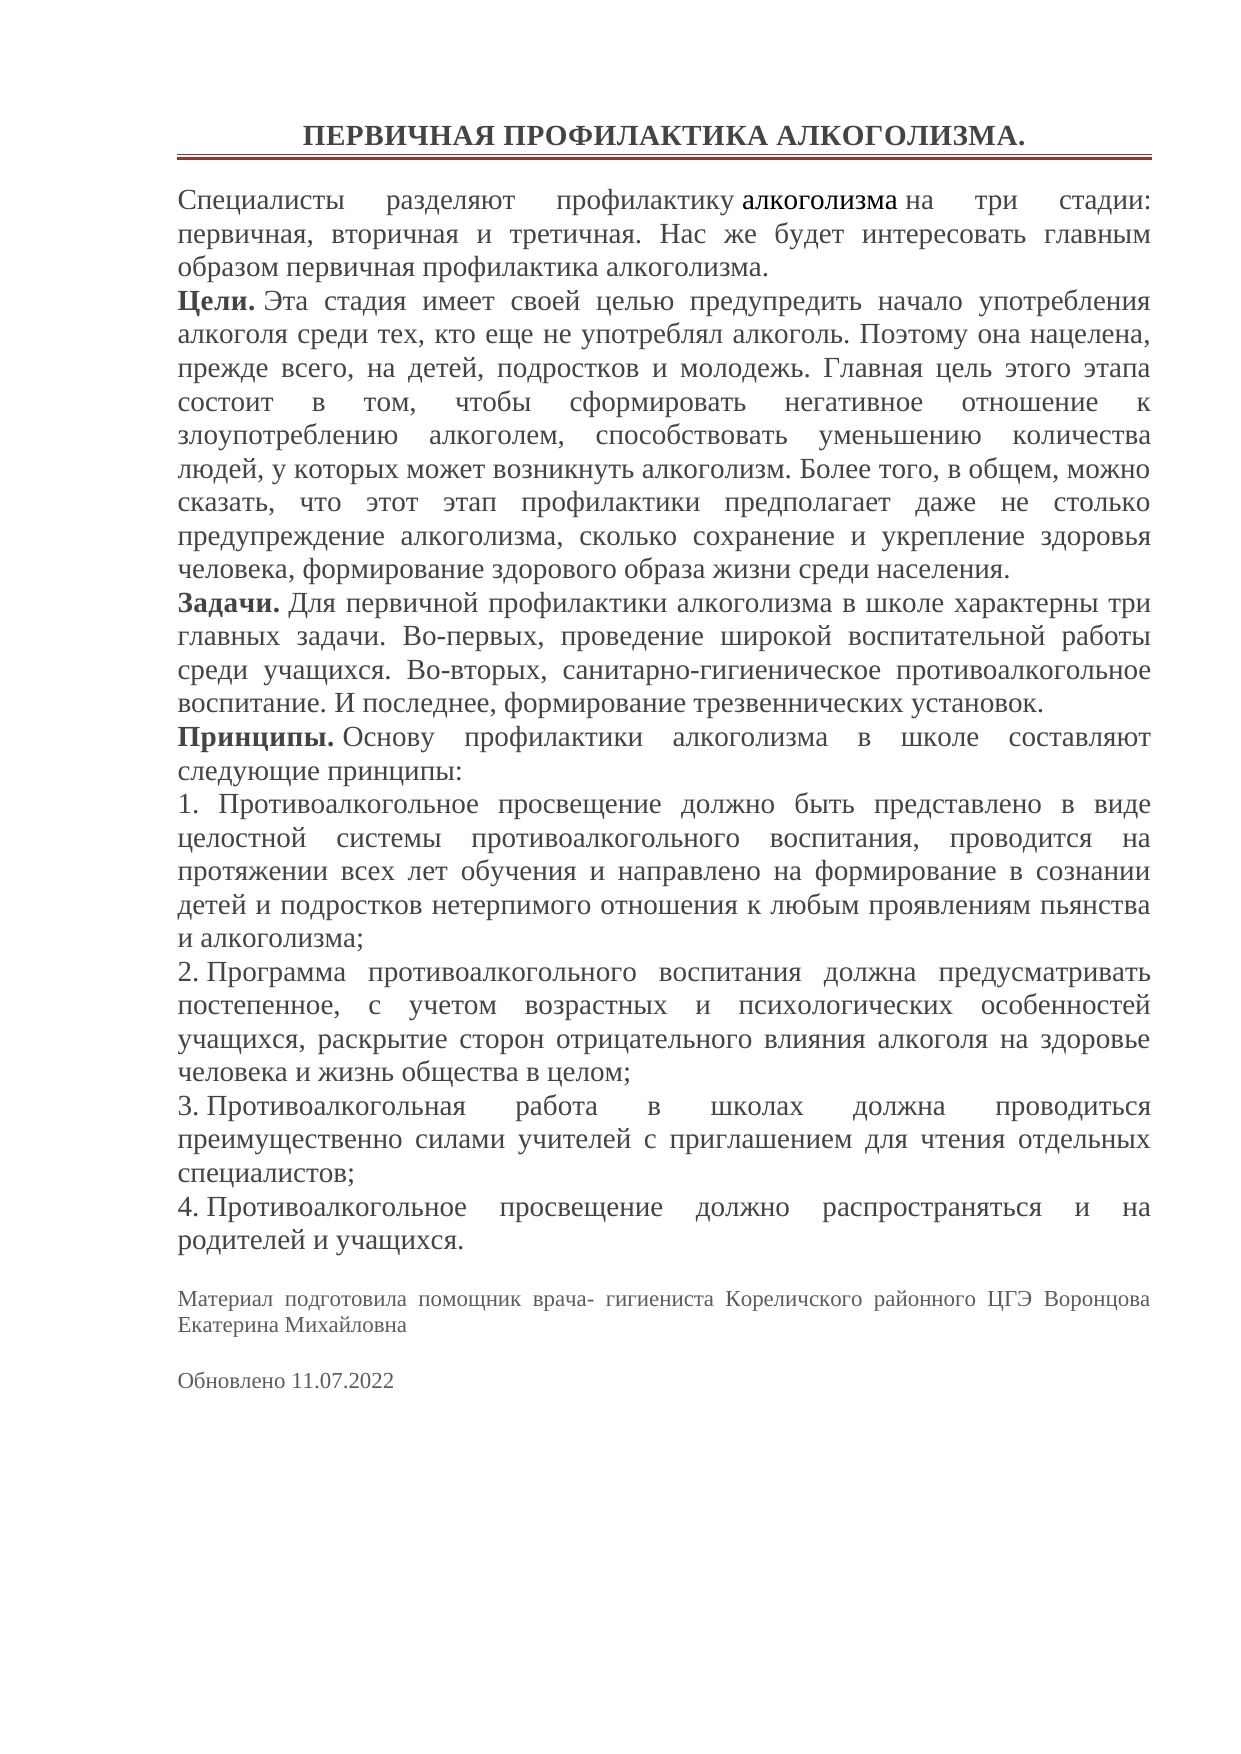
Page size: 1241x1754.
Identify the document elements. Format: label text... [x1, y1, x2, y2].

subtitle Первичная профилактика алкоголизма. [177, 118, 1152, 154]
text 1. Противоалкогольное просвещение должно быть представлено в виде целостной системы противоалкогольного воспитания, проводится на протяжении всех лет обучения и направлено на формирование в сознании детей и подростков нетерпимого отношения к любым проявлениям пьянства и алкоголизма; [177, 786, 1152, 954]
text 3. Противоалкогольная работа в школах должна проводиться преимущественно силами учителей с приглашением для чтения отдельных специалистов; [177, 1088, 1152, 1189]
text 4. Противоалкогольное просвещение должно распространяться и на родителей и учащихся. [177, 1189, 1152, 1256]
text Цели. Эта стадия имеет своей целью предупредить начало употребления алкоголя среди тех, кто еще не употреблял алкоголь. Поэтому она нацелена, прежде всего, на детей, подростков и молодежь. Главная цель этого этапа состоит в том, чтобы сформировать негативное отношение к злоупотреблению алкоголем, способствовать уменьшению количества людей, у которых может возникнуть алкоголизм. Более того, в общем, можно сказать, что этот этап профилактики предполагает даже не столько предупреждение алкоголизма, сколько сохранение и укрепление здоровья человека, формирование здорового образа жизни среди населения. [177, 283, 1152, 585]
text Материал подготовила помощник врача- гигиениста Кореличского районного ЦГЭ Воронцова Екатерина Михайловна [177, 1285, 1152, 1338]
text Принципы. Основу профилактики алкоголизма в школе составляют следующие принципы: [177, 719, 1152, 786]
text Специалисты разделяют профилактику алкоголизма на три стадии: первичная, вторичная и третичная. Нас же будет интересовать главным образом первичная профилактика алкоголизма. [177, 182, 1152, 283]
text 2. Программа противоалкогольного воспитания должна предусматривать постепенное, с учетом возрастных и психологических особенностей учащихся, раскрытие сторон отрицательного влияния алкоголя на здоровье человека и жизнь общества в целом; [177, 954, 1152, 1088]
text Обновлено 11.07.2022 [177, 1367, 1152, 1393]
text Задачи. Для первичной профилактики алкоголизма в школе характерны три главных задачи. Во-первых, проведение широкой воспитательной работы среди учащихся. Во-вторых, санитарно-гигиеническое противоалкогольное воспитание. И последнее, формирование трезвеннических установок. [177, 585, 1152, 719]
